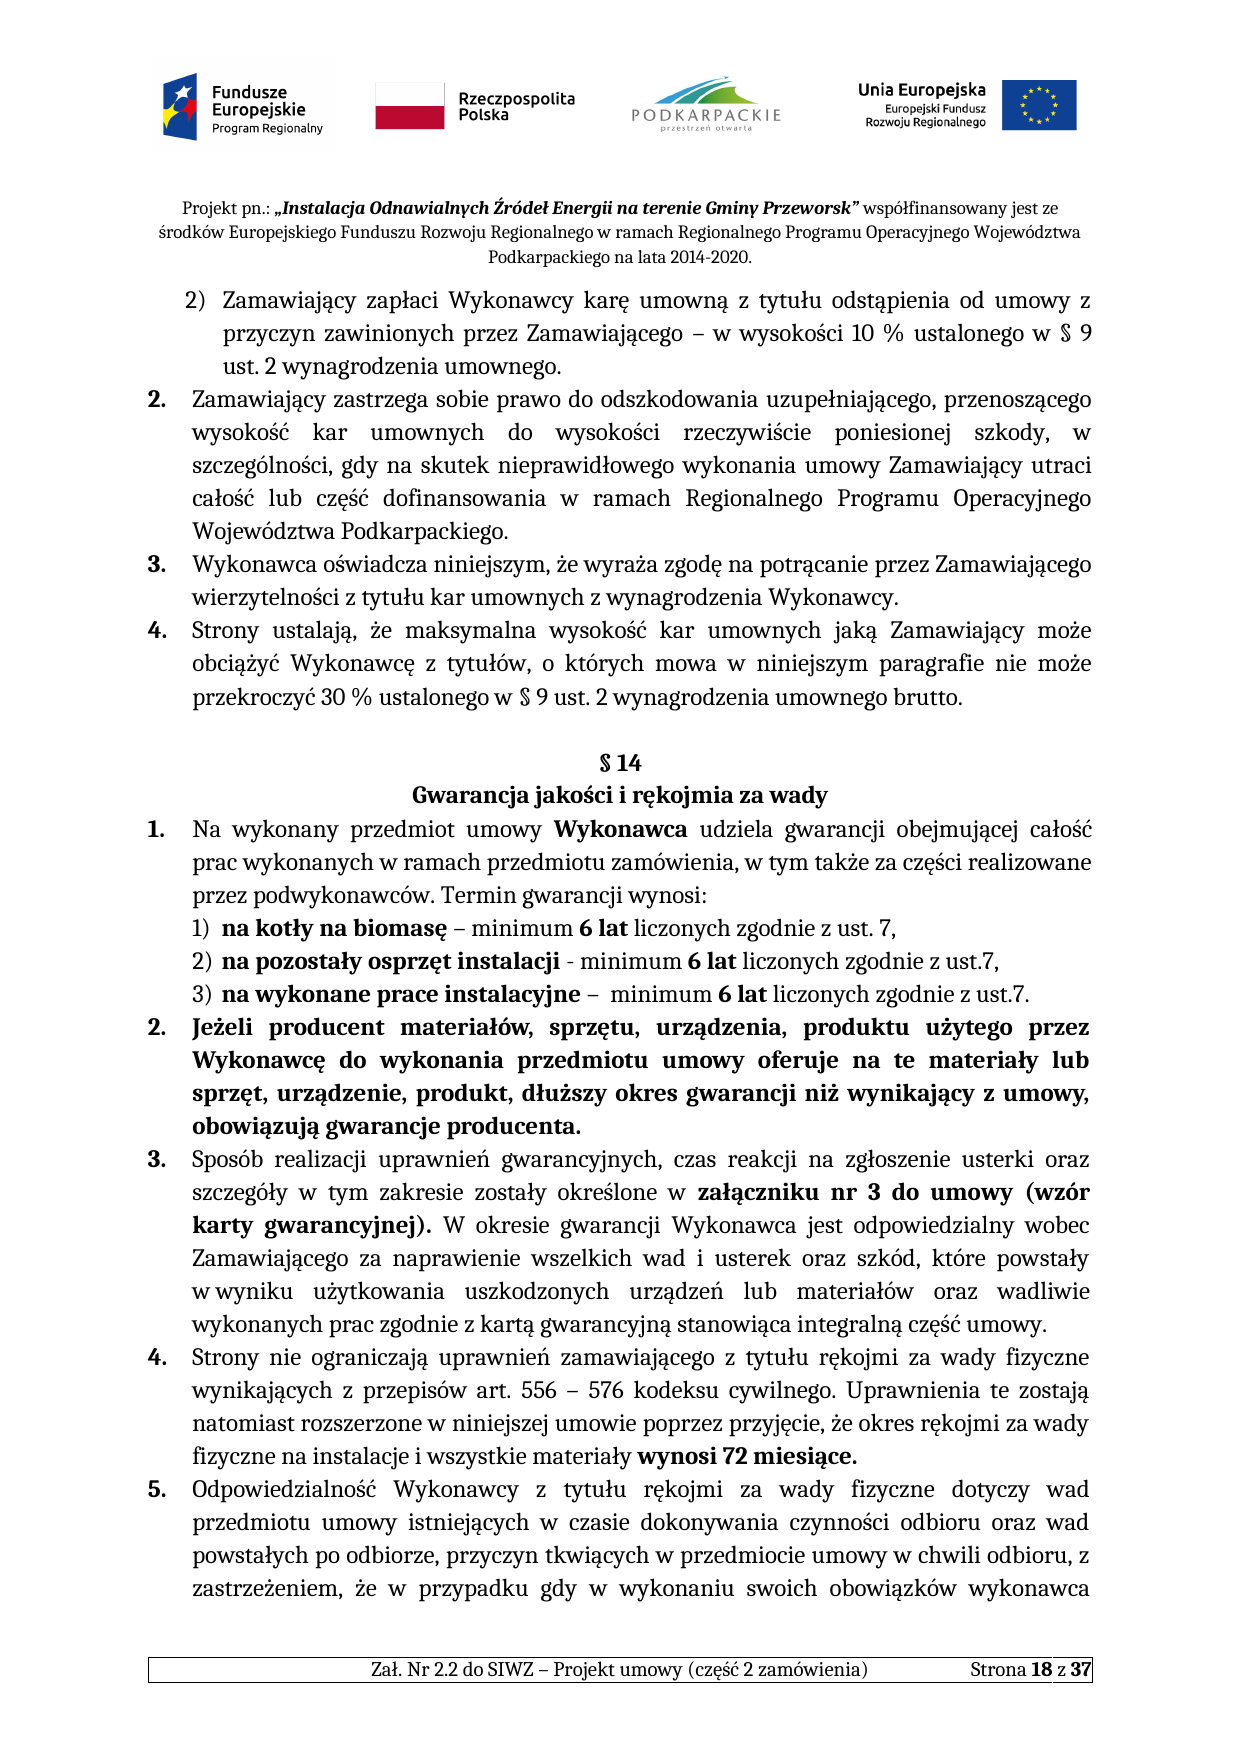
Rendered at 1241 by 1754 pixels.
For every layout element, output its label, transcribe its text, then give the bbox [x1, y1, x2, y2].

picture [147, 56, 339, 157]
text § 14 [148, 748, 1093, 777]
list Strony nie ograniczają uprawnień zamawiającego z tytułu rękojmi za wady fizyczne wynikających z przepisów art. 556 – 576 kodeksu cywilnego. Uprawnienia te zostają natomiast rozszerzone w niniejszej umowie poprzez przyjęcie, że okres rękojmi za wady fizyczne na instalacje i wszystkie materiały wynosi 72 miesiące. [148, 1343, 1091, 1471]
list Sposób realizacji uprawnień gwarancyjnych, czas reakcji na zgłoszenie usterki oraz szczegóły w tym zakresie zostały określone w załączniku nr 3 do umowy (wzór karty gwarancyjnej). W okresie gwarancji Wykonawca jest odpowiedzialny wobec Zamawiającego za naprawienie wszelkich wad i usterek oraz szkód, które powstały w wyniku użytkowania uszkodzonych urządzeń lub materiałów oraz wadliwie wykonanych prac zgodnie z kartą gwarancyjną stanowiąca integralną część umowy. [148, 1145, 1091, 1338]
picture [842, 62, 1094, 147]
list Strony ustalają, że maksymalna wysokość kar umownych jaką Zamawiający może obciążyć Wykonawcę z tytułów, o których mowa w niniejszym paragrafie nie może przekroczyć 30 % ustalonego w § 9 ust. 2 wynagrodzenia umownego brutto. [148, 616, 1093, 711]
list Zamawiający zastrzega sobie prawo do odszkodowania uzupełniającego, przenoszącego wysokość kar umownych do wysokości rzeczywiście poniesionej szkody, w szczególności, gdy na skutek nieprawidłowego wykonania umowy Zamawiający utraci całość lub część dofinansowania w ramach Regionalnego Programu Operacyjnego Województwa Podkarpackiego. [148, 385, 1093, 546]
picture [612, 56, 800, 152]
text Gwarancja jakości i rękojmia za wady [148, 781, 1093, 810]
list na pozostały osprzęt instalacji - minimum 6 lat liczonych zgodnie z ust.7, [192, 947, 1093, 975]
list Jeżeli producent materiałów, sprzętu, urządzenia, produktu użytego przez Wykonawcę do wykonania przedmiotu umowy oferuje na te materiały lub sprzęt, urządzenie, produkt, dłuższy okres gwarancji niż wynikający z umowy, obowiązują gwarancje producenta. [148, 1013, 1091, 1140]
list na wykonane prace instalacyjne – minimum 6 lat liczonych zgodnie z ust.7. [192, 979, 1093, 1008]
list Wykonawca oświadcza niniejszym, że wyraża zgodę na potrącanie przez Zamawiającego wierzytelności z tytułu kar umownych z wynagrodzenia Wykonawcy. [148, 550, 1093, 612]
list Na wykonany przedmiot umowy Wykonawca udziela gwarancji obejmującej całość prac wykonanych w ramach przedmiotu zamówienia, w tym także za części realizowane przez podwykonawców. Termin gwarancji wynosi: [148, 814, 1093, 909]
list Zamawiający zapłaci Wykonawcy karę umowną z tytułu odstąpienia od umowy z przyczyn zawinionych przez Zamawiającego – w wysokości 10 % ustalonego w § 9 ust. 2 wynagrodzenia umownego. [185, 286, 1093, 381]
picture [360, 67, 590, 145]
list na kotły na biomasę – minimum 6 lat liczonych zgodnie z ust. 7, [192, 913, 1093, 942]
